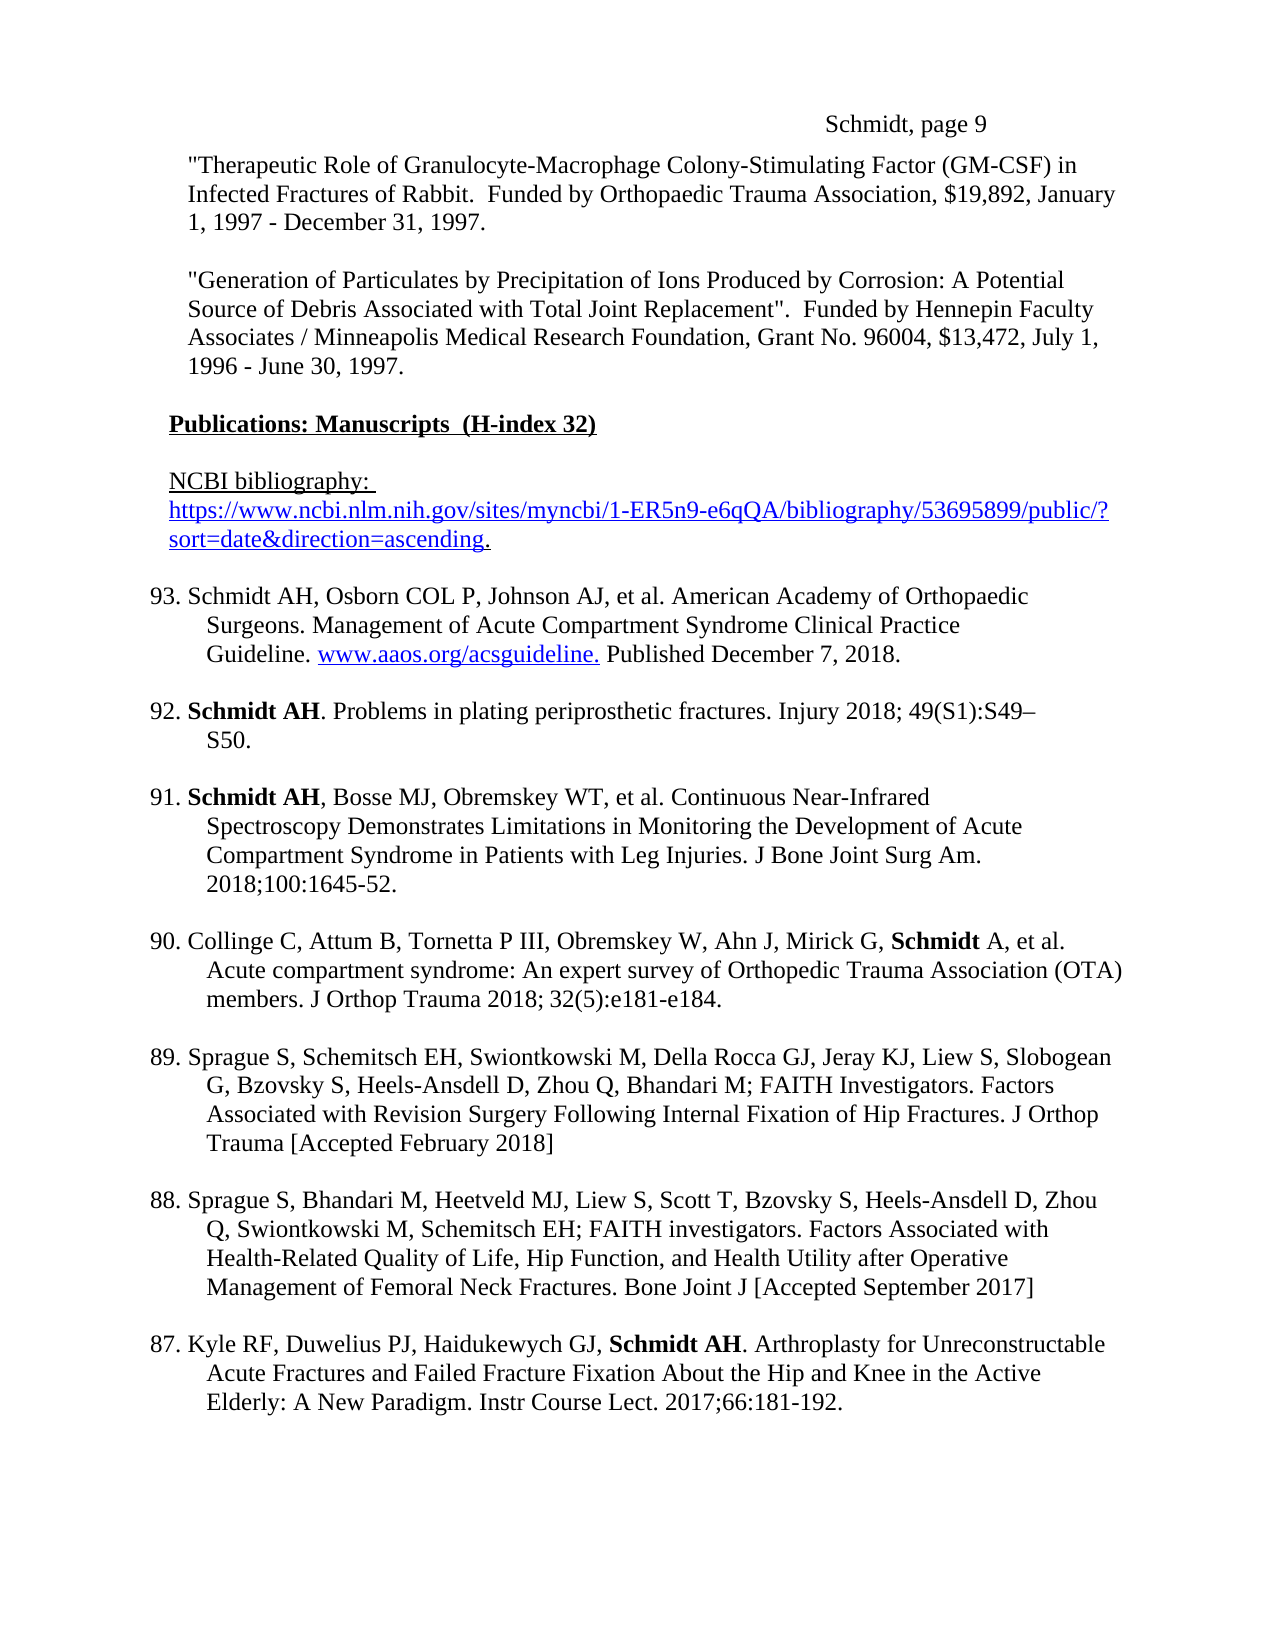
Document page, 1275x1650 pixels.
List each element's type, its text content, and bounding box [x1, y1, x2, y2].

text NCBI bibliography: https://www.ncbi.nlm.nih.gov/sites/myncbi/1-ER5n9-e6qQA/bibliography/53695899/public/?sort=date&direction=ascending. [169, 466, 1125, 552]
text 92. Schmidt AH. Problems in plating periprosthetic fractures. Injury 2018; 49(S1):S49–S50. [150, 696, 1050, 754]
text "Therapeutic Role of Granulocyte-Macrophage Colony-Stimulating Factor (GM-CSF) in Infected Fractures of Rabbit. Funded by Orthopaedic Trauma Association, $19,892, January 1, 1997 - December 31, 1997. [187, 150, 1125, 236]
text 88. Sprague S, Bhandari M, Heetveld MJ, Liew S, Scott T, Bzovsky S, Heels-Ansdell D, Zhou Q, Swiontkowski M, Schemitsch EH; FAITH investigators. Factors Associated with Health-Related Quality of Life, Hip Function, and Health Utility after Operative Management of Femoral Neck Fractures. Bone Joint J [Accepted September 2017] [150, 1185, 1125, 1300]
text Publications: Manuscripts (H-index 32) [169, 409, 1125, 437]
text 91. Schmidt AH, Bosse MJ, Obremskey WT, et al. Continuous Near-Infrared Spectroscopy Demonstrates Limitations in Monitoring the Development of Acute Compartment Syndrome in Patients with Leg Injuries. J Bone Joint Surg Am. 2018;100:1645-52. [150, 782, 1050, 897]
text 93. Schmidt AH, Osborn COL P, Johnson AJ, et al. American Academy of Orthopaedic Surgeons. Management of Acute Compartment Syndrome Clinical Practice Guideline. www.aaos.org/acsguideline. Published December 7, 2018. [150, 581, 1050, 667]
text 89. Sprague S, Schemitsch EH, Swiontkowski M, Della Rocca GJ, Jeray KJ, Liew S, Slobogean G, Bzovsky S, Heels-Ansdell D, Zhou Q, Bhandari M; FAITH Investigators. Factors Associated with Revision Surgery Following Internal Fixation of Hip Fractures. J Orthop Trauma [Accepted February 2018] [150, 1042, 1125, 1157]
text 90. Collinge C, Attum B, Tornetta P III, Obremskey W, Ahn J, Mirick G, Schmidt A, et al. Acute compartment syndrome: An expert survey of Orthopedic Trauma Association (OTA) members. J Orthop Trauma 2018; 32(5):e181-e184. [150, 926, 1125, 1013]
text "Generation of Particulates by Precipitation of Ions Produced by Corrosion: A Potential Source of Debris Associated with Total Joint Replacement". Funded by Hennepin Faculty Associates / Minneapolis Medical Research Foundation, Grant No. 96004, $13,472, July 1, 1996 - June 30, 1997. [187, 265, 1125, 380]
text 87. Kyle RF, Duwelius PJ, Haidukewych GJ, Schmidt AH. Arthroplasty for Unreconstructable Acute Fractures and Failed Fracture Fixation About the Hip and Knee in the Active Elderly: A New Paradigm. Instr Course Lect. 2017;66:181-192. [150, 1329, 1125, 1415]
